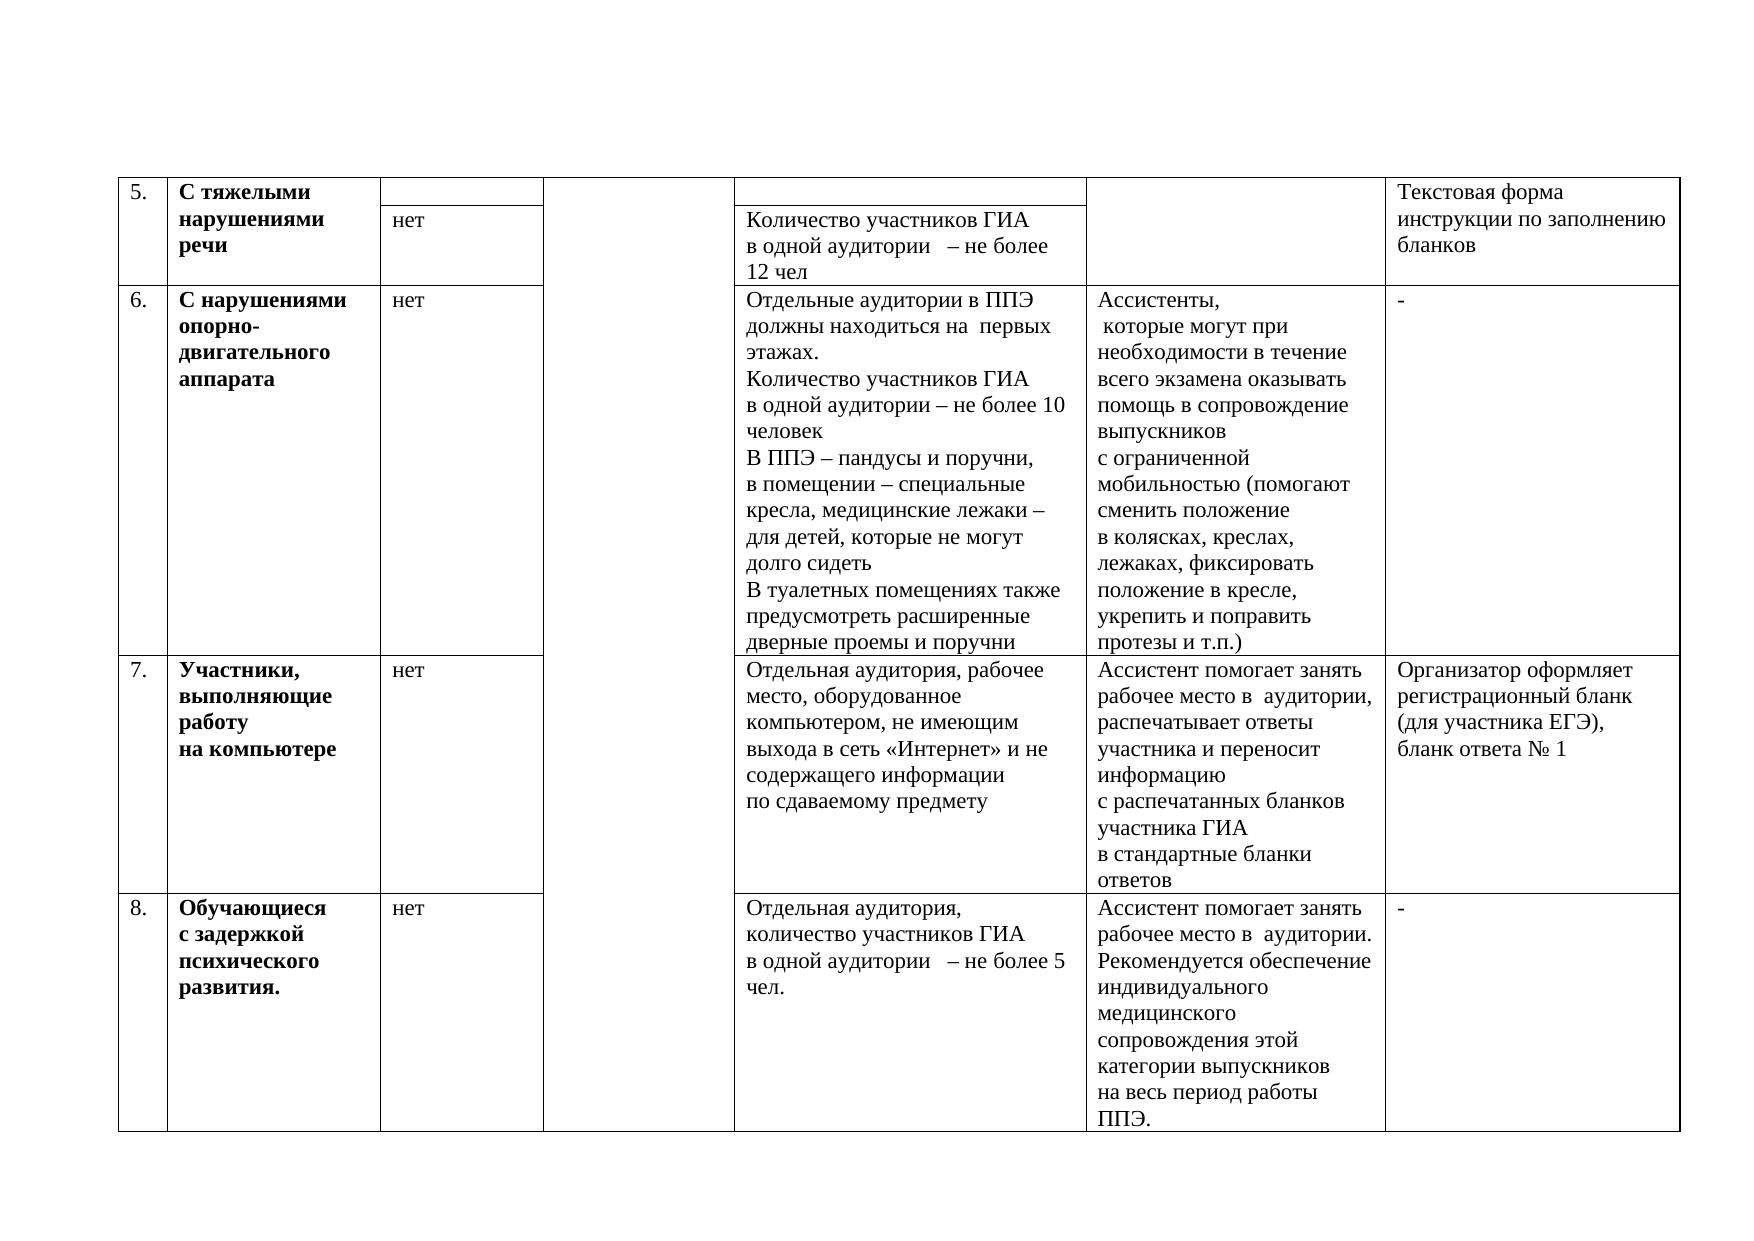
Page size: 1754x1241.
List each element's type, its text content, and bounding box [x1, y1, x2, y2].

table_cell [119, 286, 167, 655]
table_cell С нарушениями опорно-двигательного аппарата [168, 286, 380, 655]
table_cell [1087, 178, 1385, 285]
table_cell [119, 894, 167, 1131]
table_cell Отдельные аудитории в ППЭ должны находиться на первых этажах. Количество участников ГИА в одной аудитории – не более 10 человек В ППЭ – пандусы и поручни, в помещении – специальные кресла, медицинские лежаки – для детей, которые не могут долго сидеть В туалетных помещениях также предусмотреть расширенные дверные проемы и поручни [735, 286, 1086, 655]
table_cell - [1386, 286, 1679, 655]
table_cell Количество участников ГИА в одной аудитории – не более 12 чел [735, 206, 1086, 285]
table_cell [381, 178, 543, 204]
table_cell [119, 178, 167, 285]
table_cell нет [381, 656, 543, 893]
table_cell Организатор оформляет регистрационный бланк (для участника ЕГЭ), бланк ответа № 1 [1386, 656, 1679, 893]
table_cell нет [381, 206, 543, 285]
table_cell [735, 894, 1086, 1131]
table_cell Обучающиеся с задержкой психического развития. [168, 894, 380, 1131]
table_cell - [1386, 894, 1679, 1131]
table_cell нет [381, 286, 543, 655]
table_cell Отдельная аудитория, рабочее место, оборудованное компьютером, не имеющим выхода в сеть «Интернет» и не содержащего информации по сдаваемому предмету [735, 656, 1086, 893]
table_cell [1386, 178, 1679, 285]
table_cell Ассистент помогает занять рабочее место в аудитории. Рекомендуется обеспечение индивидуального медицинского сопровождения этой категории выпускников на весь период работы ППЭ. [1087, 894, 1385, 1131]
table_cell С тяжелыми нарушениями речи [168, 178, 380, 285]
table_cell Ассистенты, которые могут при необходимости в течение всего экзамена оказывать помощь в сопровождение выпускников с ограниченной мобильностью (помогают сменить положение в колясках, креслах, лежаках, фиксировать положение в кресле, укрепить и поправить протезы и т.п.) [1087, 286, 1385, 655]
table_cell [735, 178, 1086, 204]
table_cell Участники, выполняющие работу на компьютере [168, 656, 380, 893]
table_cell Ассистент помогает занять рабочее место в аудитории, распечатывает ответы участника и переносит информацию с распечатанных бланков участника ГИА в стандартные бланки ответов [1087, 656, 1385, 893]
table_cell [119, 656, 167, 893]
table_cell нет [381, 894, 543, 1131]
